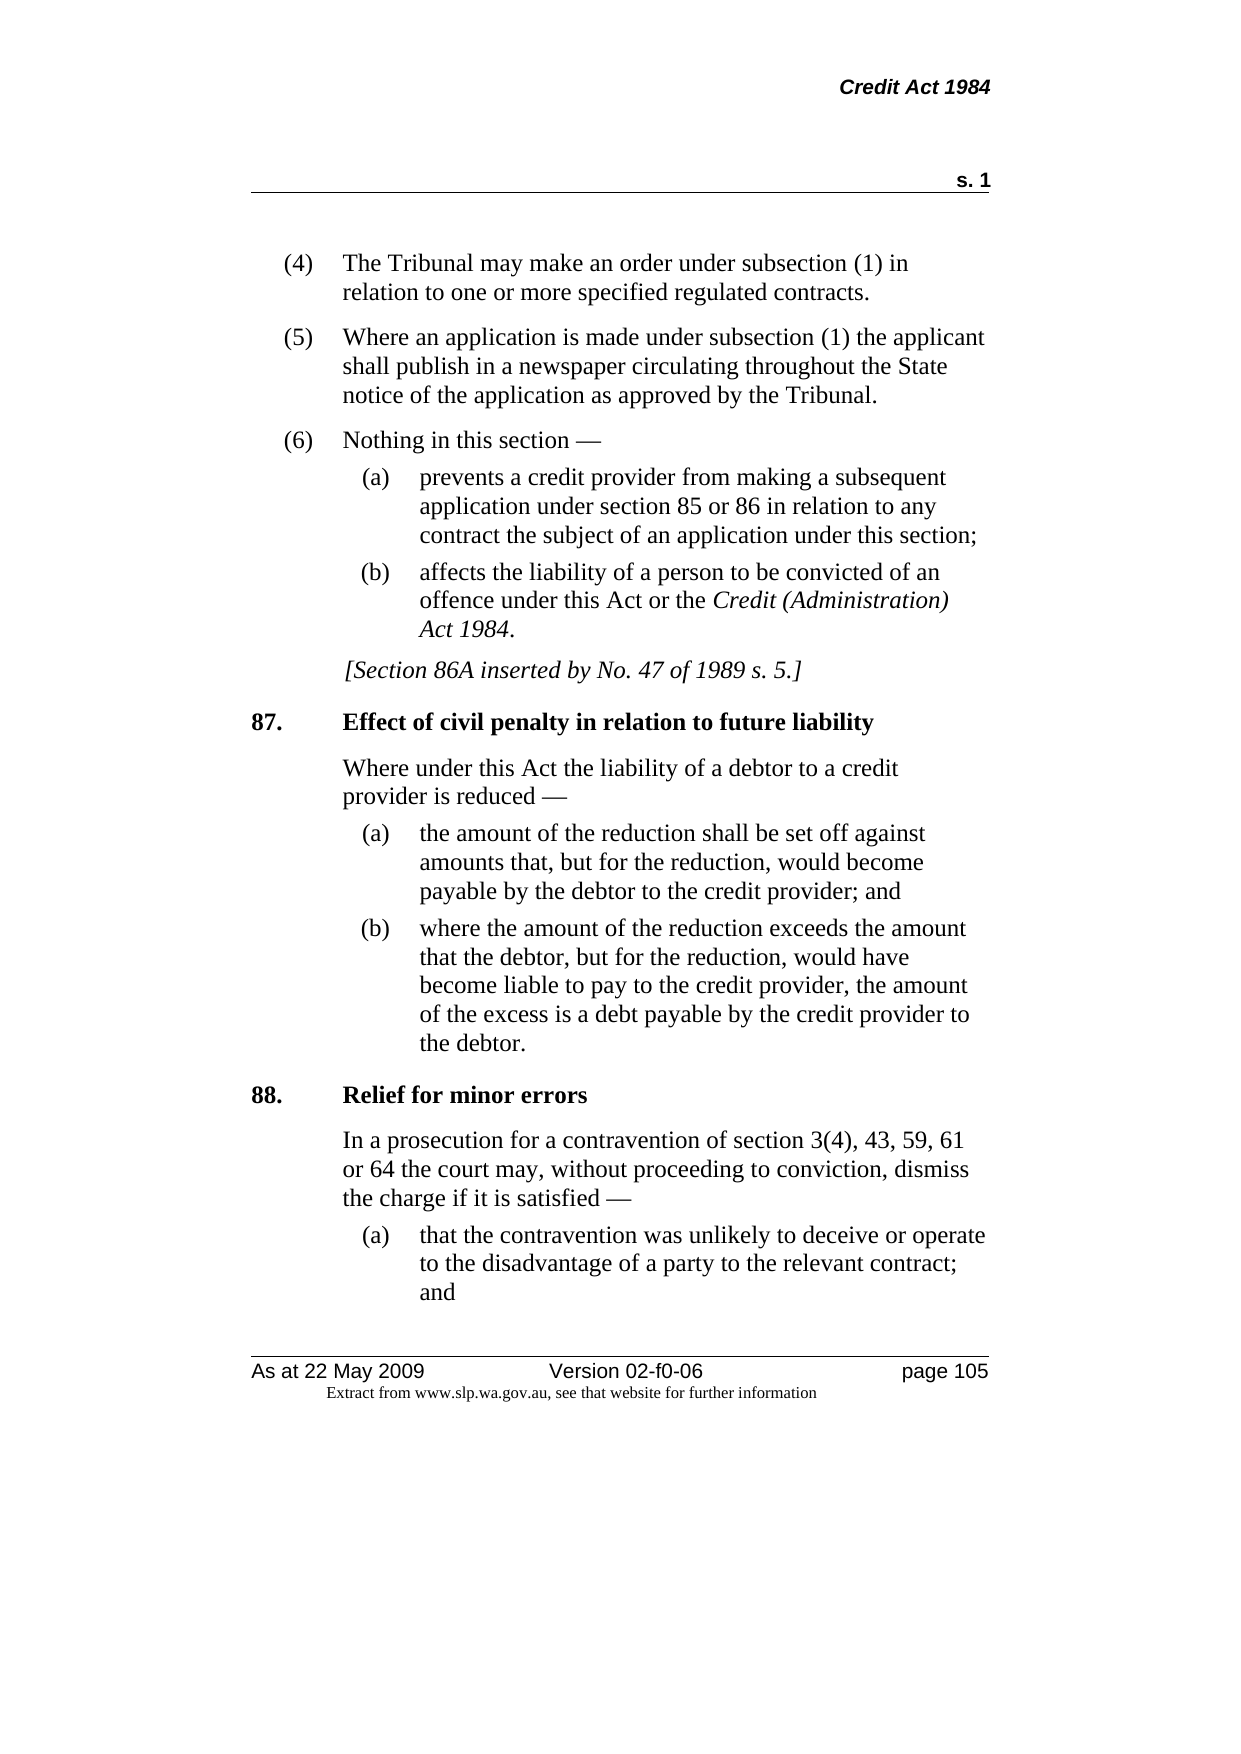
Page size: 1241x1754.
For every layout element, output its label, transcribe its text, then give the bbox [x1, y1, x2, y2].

text Where under this Act the liability of a debtor to a credit provider is reduced — [251, 753, 989, 810]
text (a) that the contravention was unlikely to deceive or operate to the disadvantage of a party to the relevant contract; and [251, 1220, 989, 1306]
text (b) where the amount of the reduction exceeds the amount that the debtor, but for the reduction, would have become liable to pay to the credit provider, the amount of the excess is a debt payable by the credit provider to the debtor. [251, 913, 989, 1057]
text (6) Nothing in this section — [251, 425, 989, 454]
text (a) prevents a credit provider from making a subsequent application under section 85 or 86 in relation to any contract the subject of an application under this section; [251, 462, 989, 548]
text (4) The Tribunal may make an order under subsection (1) in relation to one or more specified regulated contracts. [251, 248, 989, 306]
text [Section 86A inserted by No. 47 of 1989 s. 5.] [251, 656, 989, 684]
subtitle 87. Effect of civil penalty in relation to future liability [251, 707, 989, 736]
subtitle 88. Relief for minor errors [251, 1080, 989, 1108]
text (b) affects the liability of a person to be convicted of an offence under this Act or the Credit (Administration) Act 1984. [251, 557, 989, 643]
text (5) Where an application is made under subsection (1) the applicant shall publish in a newspaper circulating throughout the State notice of the application as approved by the Tribunal. [251, 322, 989, 408]
text (a) the amount of the reduction shall be set off against amounts that, but for the reduction, would become payable by the debtor to the credit provider; and [251, 818, 989, 905]
text In a prosecution for a contravention of section 3(4), 43, 59, 61 or 64 the court may, without proceeding to conviction, dismiss the charge if it is satisfied — [251, 1125, 989, 1211]
